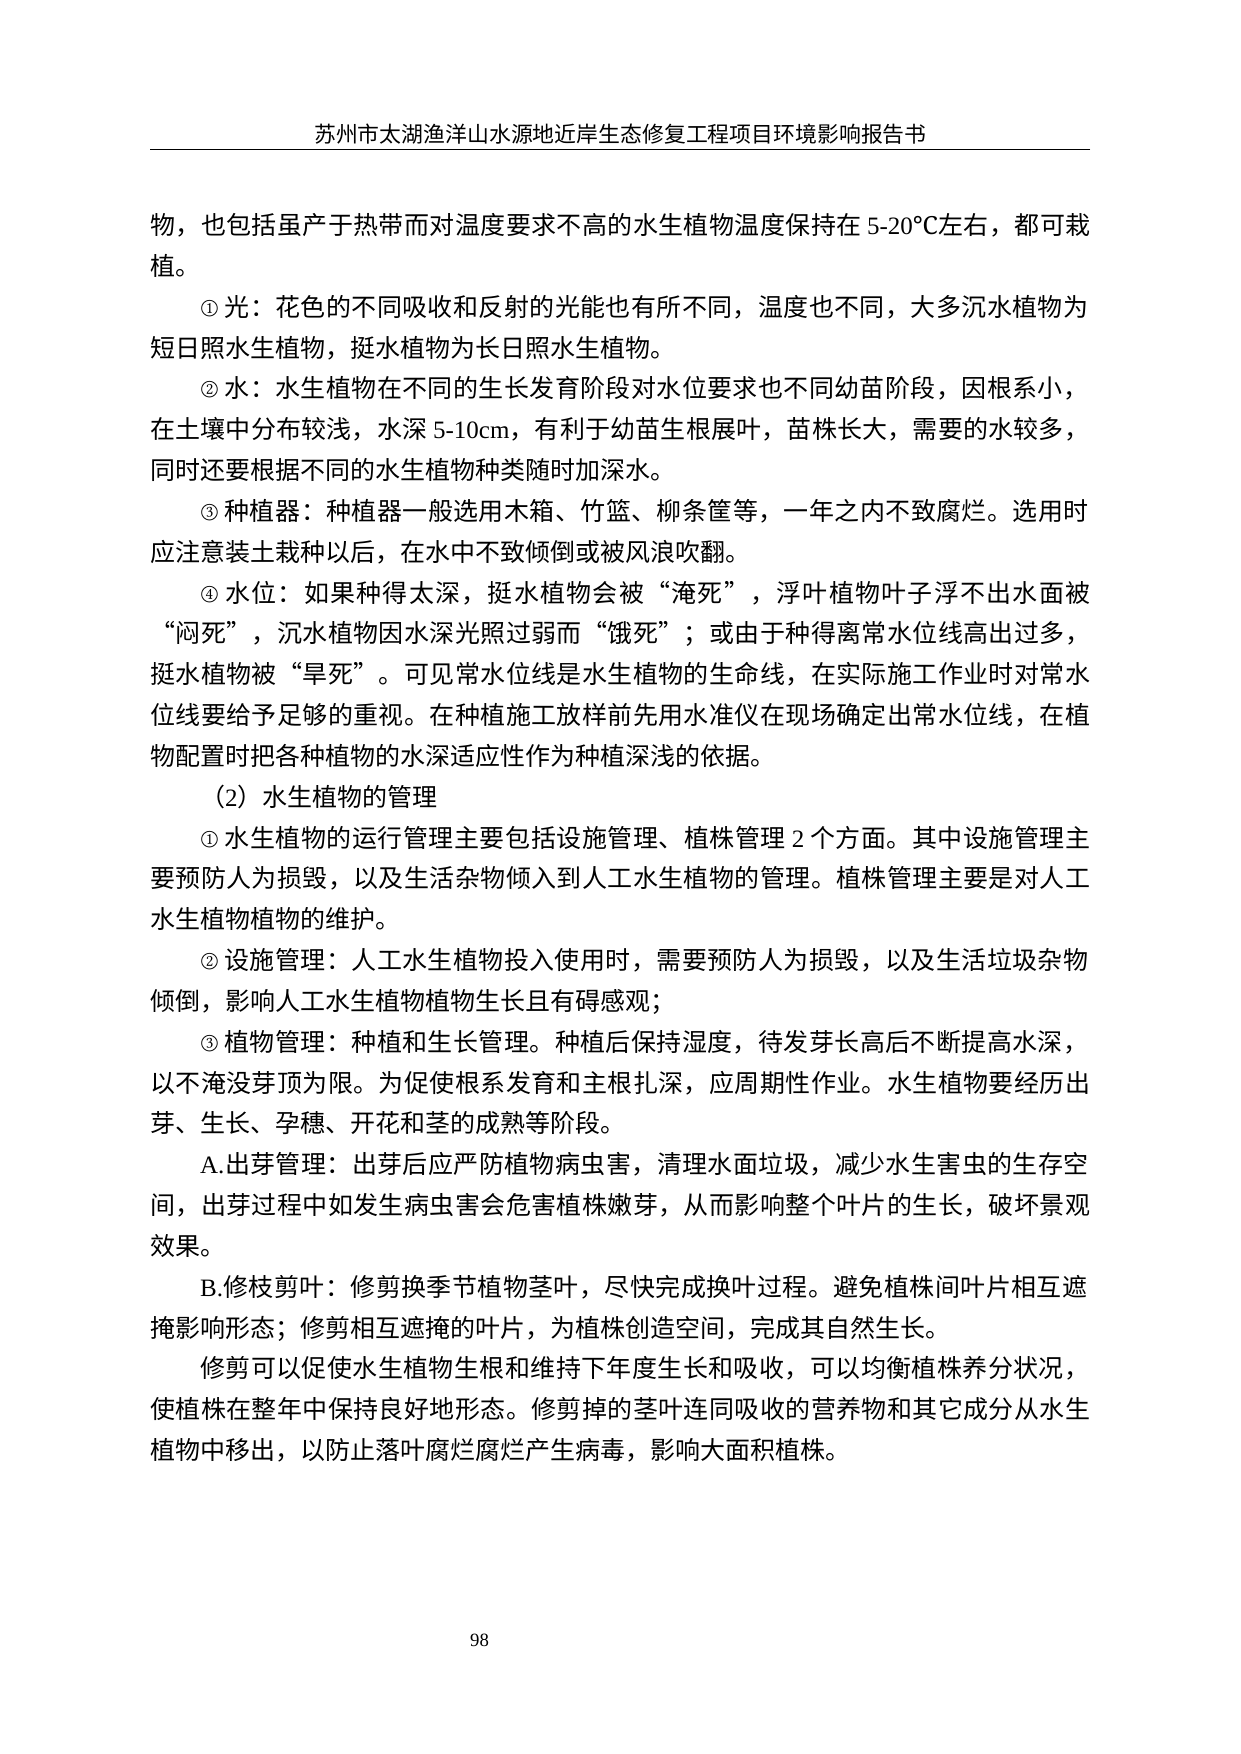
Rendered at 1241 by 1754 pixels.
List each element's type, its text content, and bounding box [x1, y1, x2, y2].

text （2）水生植物的管理 [150, 775, 1090, 816]
text ①光：花色的不同吸收和反射的光能也有所不同，温度也不同，大多沉水植物为短日照水生植物，挺水植物为长日照水生植物。 [150, 285, 1090, 367]
text ③种植器：种植器一般选用木箱、竹篮、柳条筐等，一年之内不致腐烂。选用时应注意装土栽种以后，在水中不致倾倒或被风浪吹翻。 [150, 489, 1090, 571]
text B.修枝剪叶：修剪换季节植物茎叶，尽快完成换叶过程。避免植株间叶片相互遮掩影响形态；修剪相互遮掩的叶片，为植株创造空间，完成其自然生长。 [150, 1265, 1090, 1347]
text 修剪可以促使水生植物生根和维持下年度生长和吸收，可以均衡植株养分状况，使植株在整年中保持良好地形态。修剪掉的茎叶连同吸收的营养物和其它成分从水生植物中移出，以防止落叶腐烂腐烂产生病毒，影响大面积植株。 [150, 1347, 1090, 1469]
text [150, 203, 1090, 285]
text ②水：水生植物在不同的生长发育阶段对水位要求也不同幼苗阶段，因根系小，在土壤中分布较浅，水深5-10cm，有利于幼苗生根展叶，苗株长大，需要的水较多，同时还要根据不同的水生植物种类随时加深水。 [150, 367, 1090, 489]
text ③植物管理：种植和生长管理。种植后保持湿度，待发芽长高后不断提高水深，以不淹没芽顶为限。为促使根系发育和主根扎深，应周期性作业。水生植物要经历出芽、生长、孕穗、开花和茎的成熟等阶段。 [150, 1020, 1090, 1142]
text ②设施管理：人工水生植物投入使用时，需要预防人为损毁，以及生活垃圾杂物倾倒，影响人工水生植物植物生长且有碍感观； [150, 938, 1090, 1020]
text ④水位：如果种得太深，挺水植物会被“淹死”，浮叶植物叶子浮不出水面被“闷死”，沉水植物因水深光照过弱而“饿死”；或由于种得离常水位线高出过多，挺水植物被“旱死”。可见常水位线是水生植物的生命线，在实际施工作业时对常水位线要给予足够的重视。在种植施工放样前先用水准仪在现场确定出常水位线，在植物配置时把各种植物的水深适应性作为种植深浅的依据。 [150, 571, 1090, 775]
text A.出芽管理：出芽后应严防植物病虫害，清理水面垃圾，减少水生害虫的生存空间，出芽过程中如发生病虫害会危害植株嫩芽，从而影响整个叶片的生长，破坏景观效果。 [150, 1142, 1090, 1265]
text ①水生植物的运行管理主要包括设施管理、植株管理2个方面。其中设施管理主要预防人为损毁，以及生活杂物倾入到人工水生植物的管理。植株管理主要是对人工水生植物植物的维护。 [150, 816, 1090, 938]
